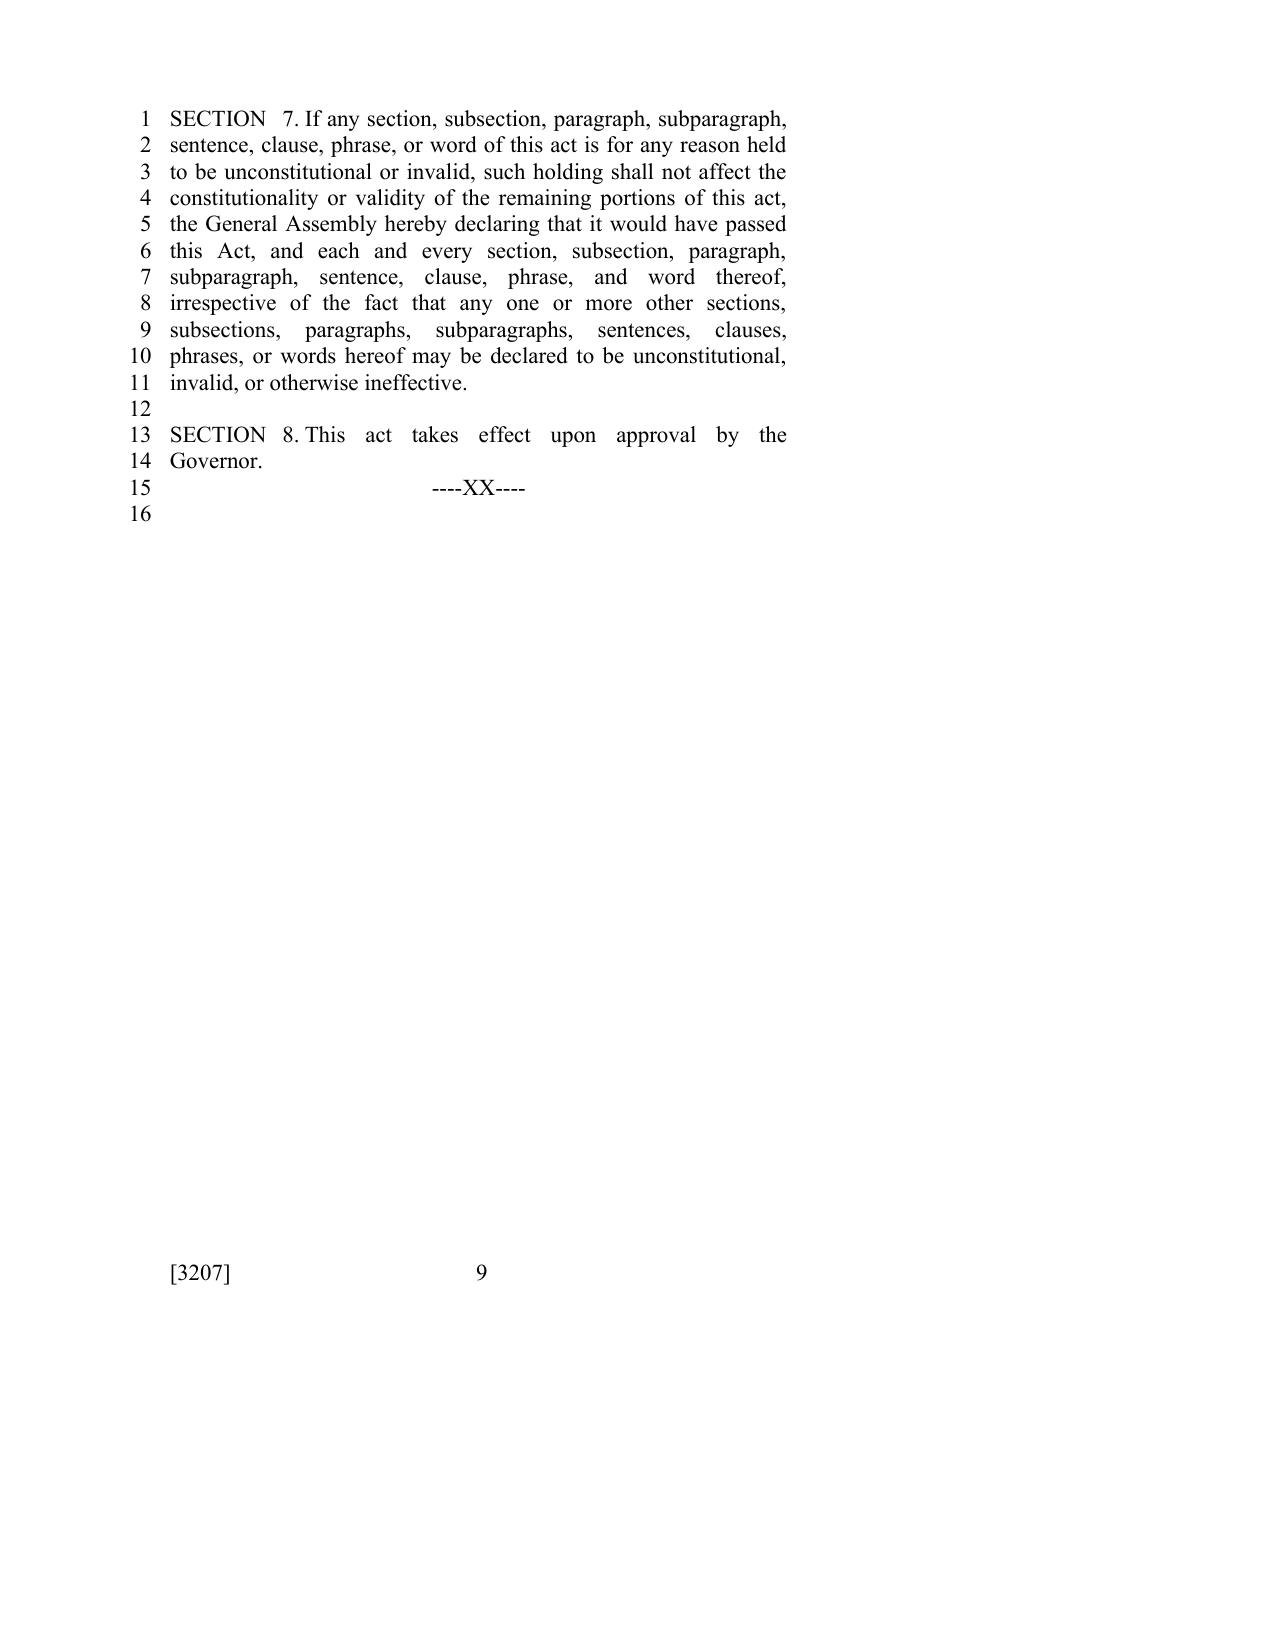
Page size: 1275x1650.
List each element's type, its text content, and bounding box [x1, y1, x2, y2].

text ----XX---- [169, 474, 787, 500]
text SECTION 8. This act takes effect upon approval by the Governor. [169, 421, 787, 474]
text SECTION 7. If any section, subsection, paragraph, subparagraph, sentence, clause, phrase, or word of this act is for any reason held to be unconstitutional or invalid, such holding shall not affect the constitutionality or validity of the remaining portions of this act, the General Assembly hereby declaring that it would have passed this Act, and each and every section, subsection, paragraph, subparagraph, sentence, clause, phrase, and word thereof, irrespective of the fact that any one or more other sections, subsections, paragraphs, subparagraphs, sentences, clauses, phrases, or words hereof may be declared to be unconstitutional, invalid, or otherwise ineffective. [169, 105, 787, 395]
